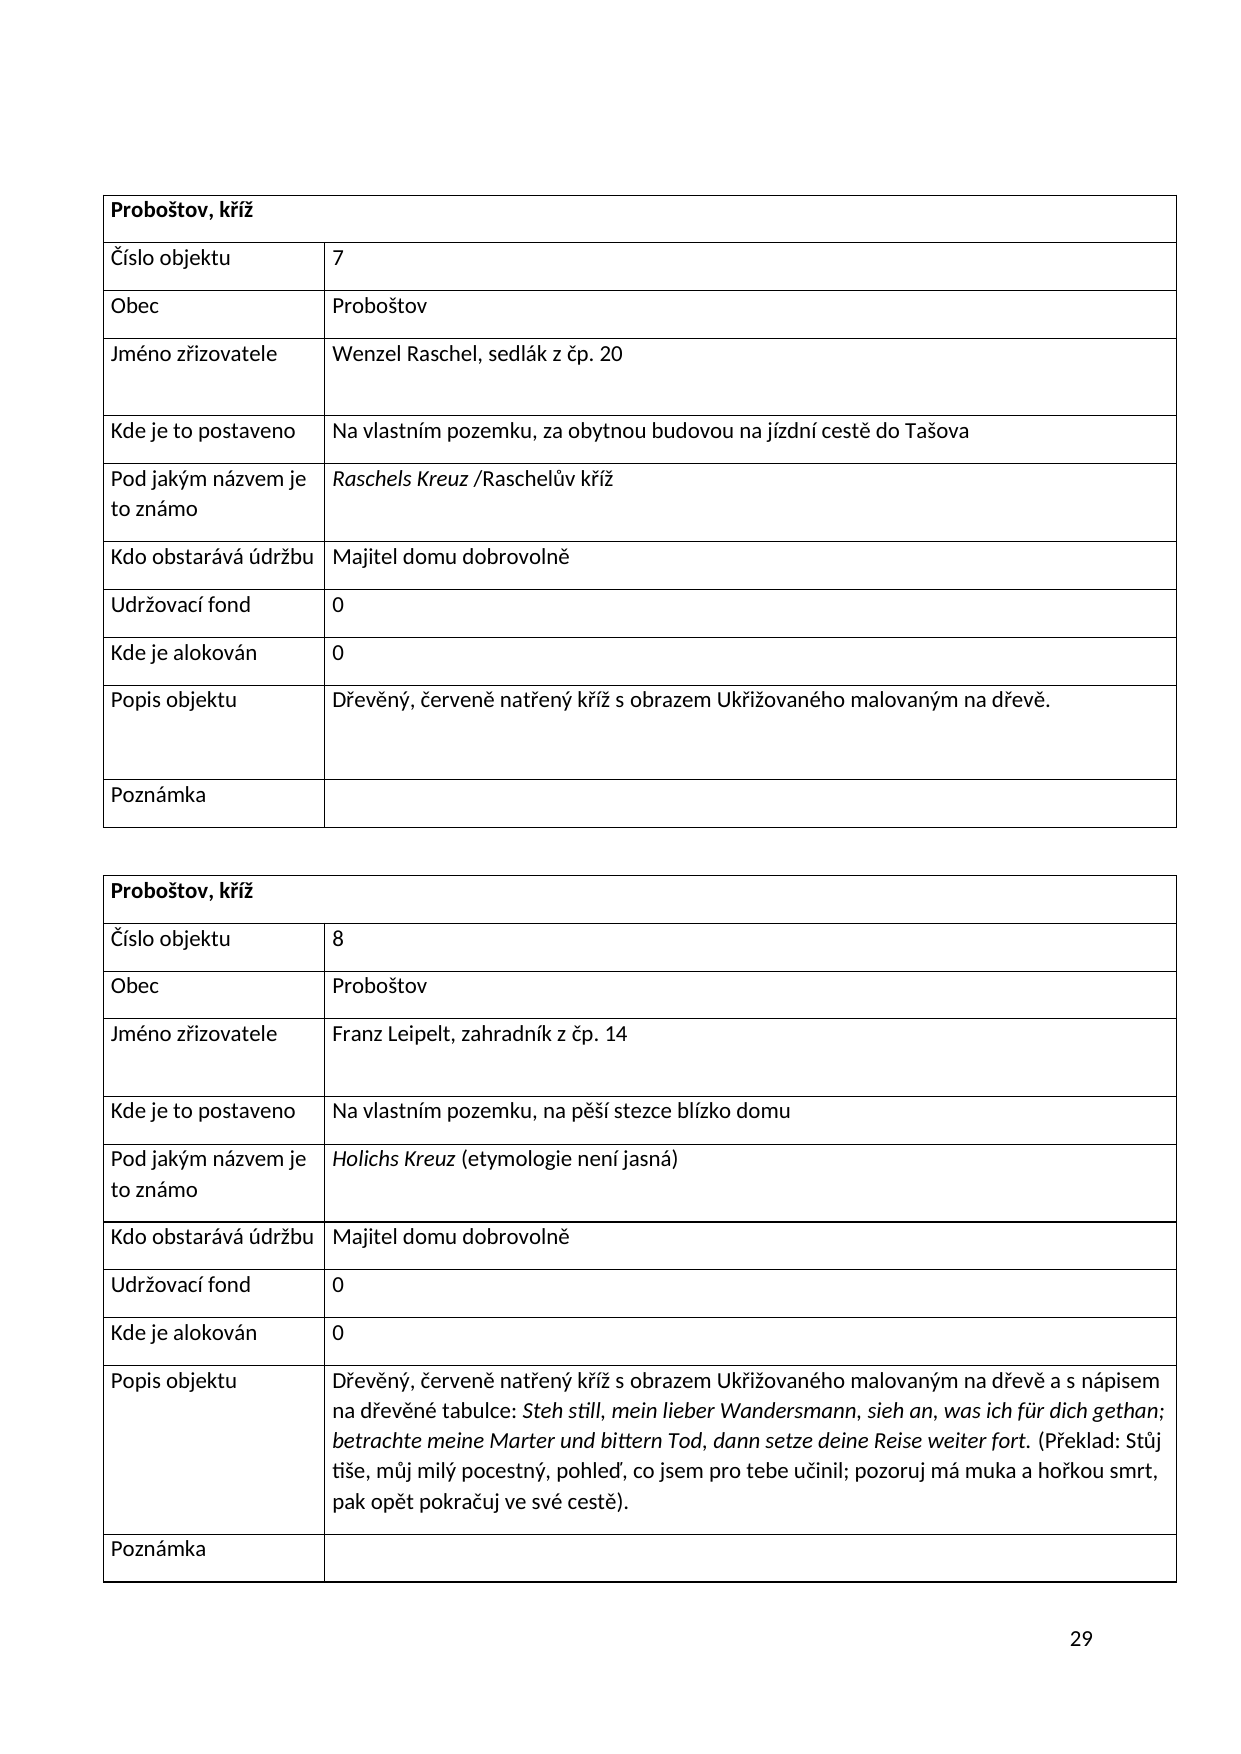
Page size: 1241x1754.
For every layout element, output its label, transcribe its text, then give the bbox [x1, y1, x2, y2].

table_cell 0 [325, 638, 1176, 684]
table_cell 8 [325, 924, 1176, 971]
table_cell Pod jakým názvem je to známo [104, 1145, 324, 1221]
table_cell Číslo objektu [104, 243, 324, 290]
table_cell Majitel domu dobrovolně [325, 542, 1176, 589]
table_cell Kdo obstarává údržbu [104, 1223, 324, 1269]
table_cell Udržovací fond [104, 590, 324, 637]
table_cell Dřevěný, červeně natřený kříž s obrazem Ukřižovaného malovaným na dřevě a s nápisem na dřevěné tabulce: Steh still, mein lieber Wandersmann, sieh an, was ich für dich gethan; betrachte meine Marter und bittern Tod, dann setze deine Reise weiter fort. (Překlad: Stůj tiše, můj milý pocestný, pohleď, co jsem pro tebe učinil; pozoruj má muka a hořkou smrt, pak opět pokračuj ve své cestě). [325, 1366, 1176, 1533]
table_cell Na vlastním pozemku, na pěší stezce blízko domu [325, 1097, 1176, 1143]
table_cell Jméno zřizovatele [104, 1019, 324, 1096]
table_cell Majitel domu dobrovolně [325, 1223, 1176, 1269]
table_cell [325, 1535, 1176, 1581]
table_cell 0 [325, 1270, 1176, 1317]
table_cell [325, 780, 1176, 827]
table_cell Číslo objektu [104, 924, 324, 971]
table_cell 7 [325, 243, 1176, 290]
table_cell Jméno zřizovatele [104, 339, 324, 415]
table_cell 0 [325, 590, 1176, 637]
table_cell Kde je to postaveno [104, 1097, 324, 1143]
table_cell Dřevěný, červeně natřený kříž s obrazem Ukřižovaného malovaným na dřevě. [325, 686, 1176, 779]
table_cell Obec [104, 972, 324, 1018]
table_cell Franz Leipelt, zahradník z čp. 14 [325, 1019, 1176, 1096]
table_cell Kde je alokován [104, 1318, 324, 1365]
table_cell Udržovací fond [104, 1270, 324, 1317]
table_cell Holichs Kreuz (etymologie není jasná) [325, 1145, 1176, 1221]
table_cell Kdo obstarává údržbu [104, 542, 324, 589]
table_cell Obec [104, 291, 324, 338]
table_cell Poznámka [104, 780, 324, 827]
table_cell Raschels Kreuz /Raschelův kříž [325, 464, 1176, 541]
table_cell Kde je alokován [104, 638, 324, 684]
table_cell Proboštov [325, 291, 1176, 338]
table_cell Wenzel Raschel, sedlák z čp. 20 [325, 339, 1176, 415]
table_header Proboštov, kříž [104, 876, 1176, 923]
table_cell Popis objektu [104, 1366, 324, 1533]
table_header Proboštov, kříž [104, 196, 1176, 242]
table_cell Popis objektu [104, 686, 324, 779]
table_cell Pod jakým názvem je to známo [104, 464, 324, 541]
table_cell 0 [325, 1318, 1176, 1365]
table_cell Poznámka [104, 1535, 324, 1581]
table_cell Proboštov [325, 972, 1176, 1018]
table_cell Na vlastním pozemku, za obytnou budovou na jízdní cestě do Tašova [325, 416, 1176, 463]
table_cell Kde je to postaveno [104, 416, 324, 463]
